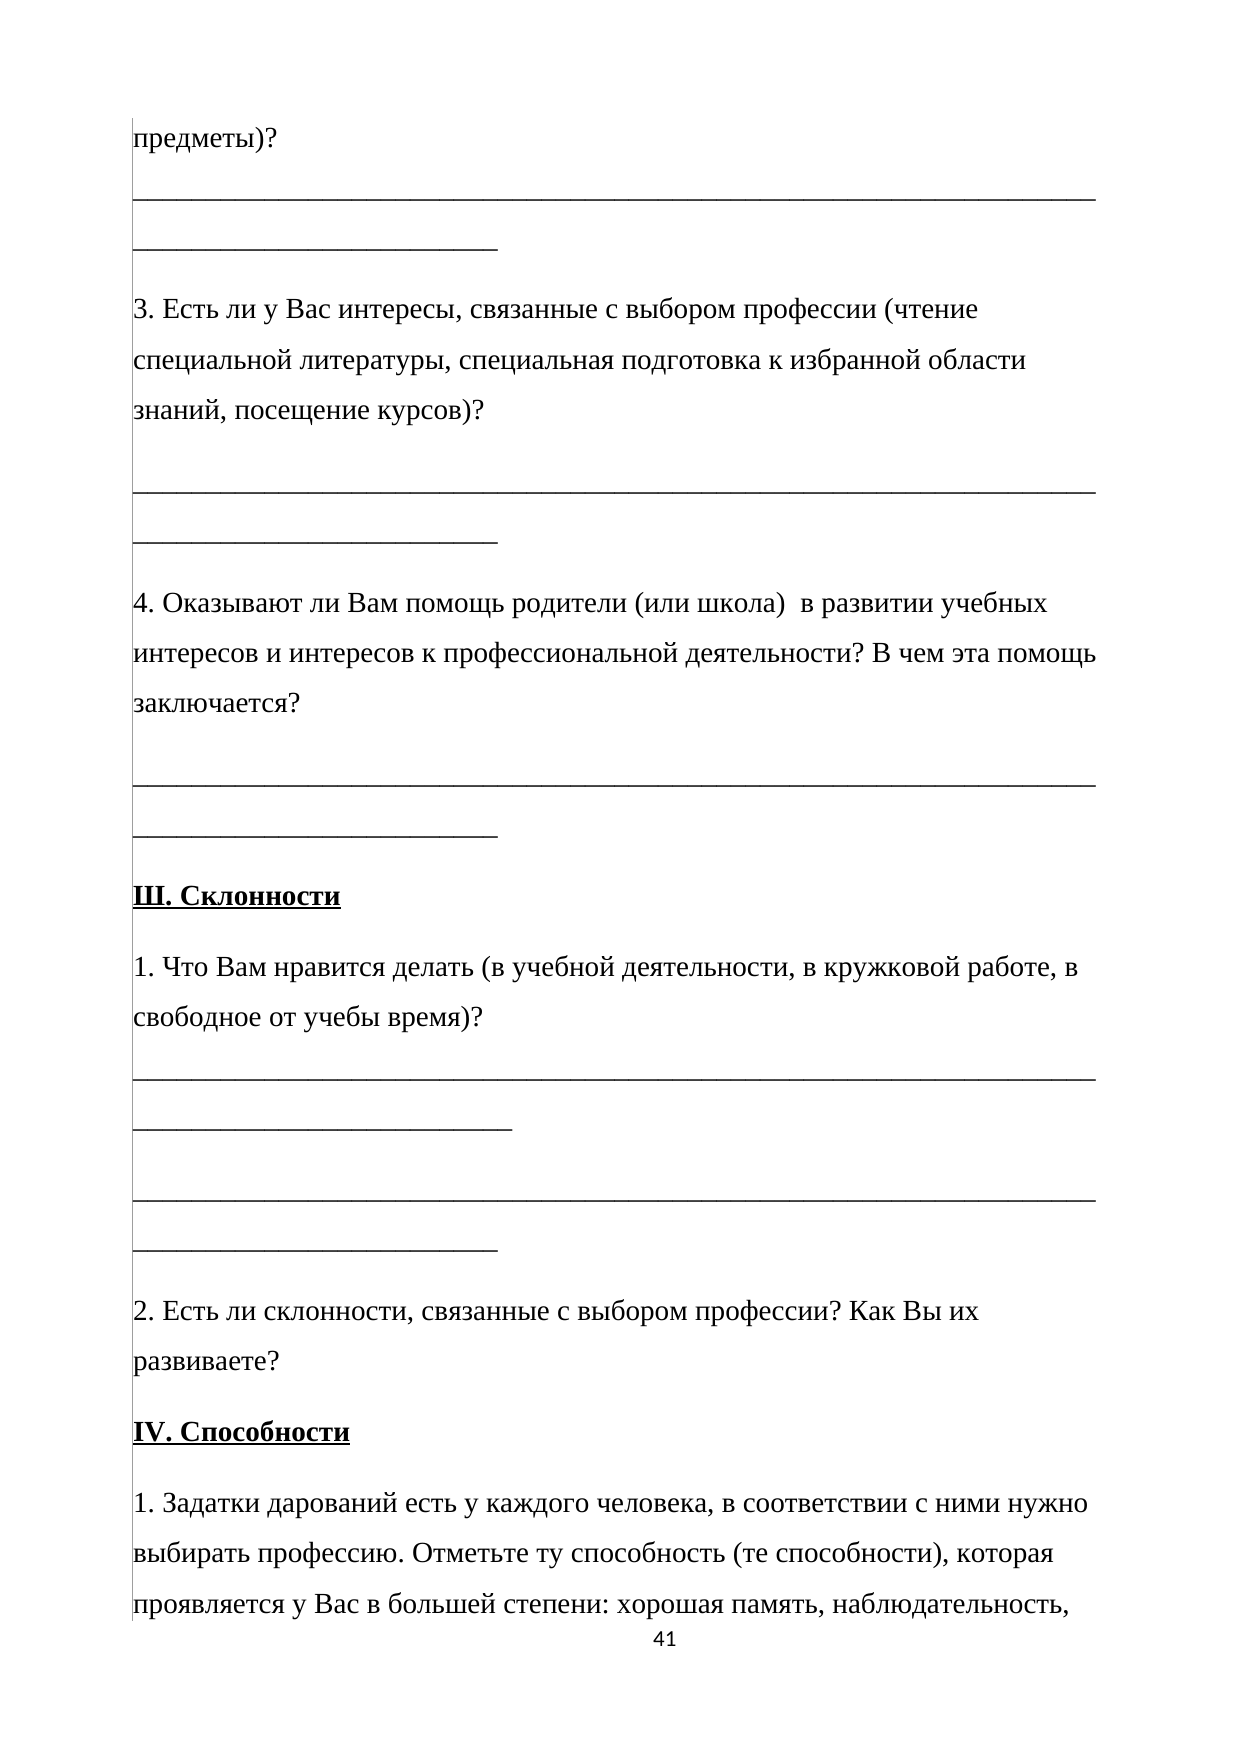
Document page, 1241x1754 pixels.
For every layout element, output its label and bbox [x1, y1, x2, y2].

table_cell [133, 118, 1099, 1604]
